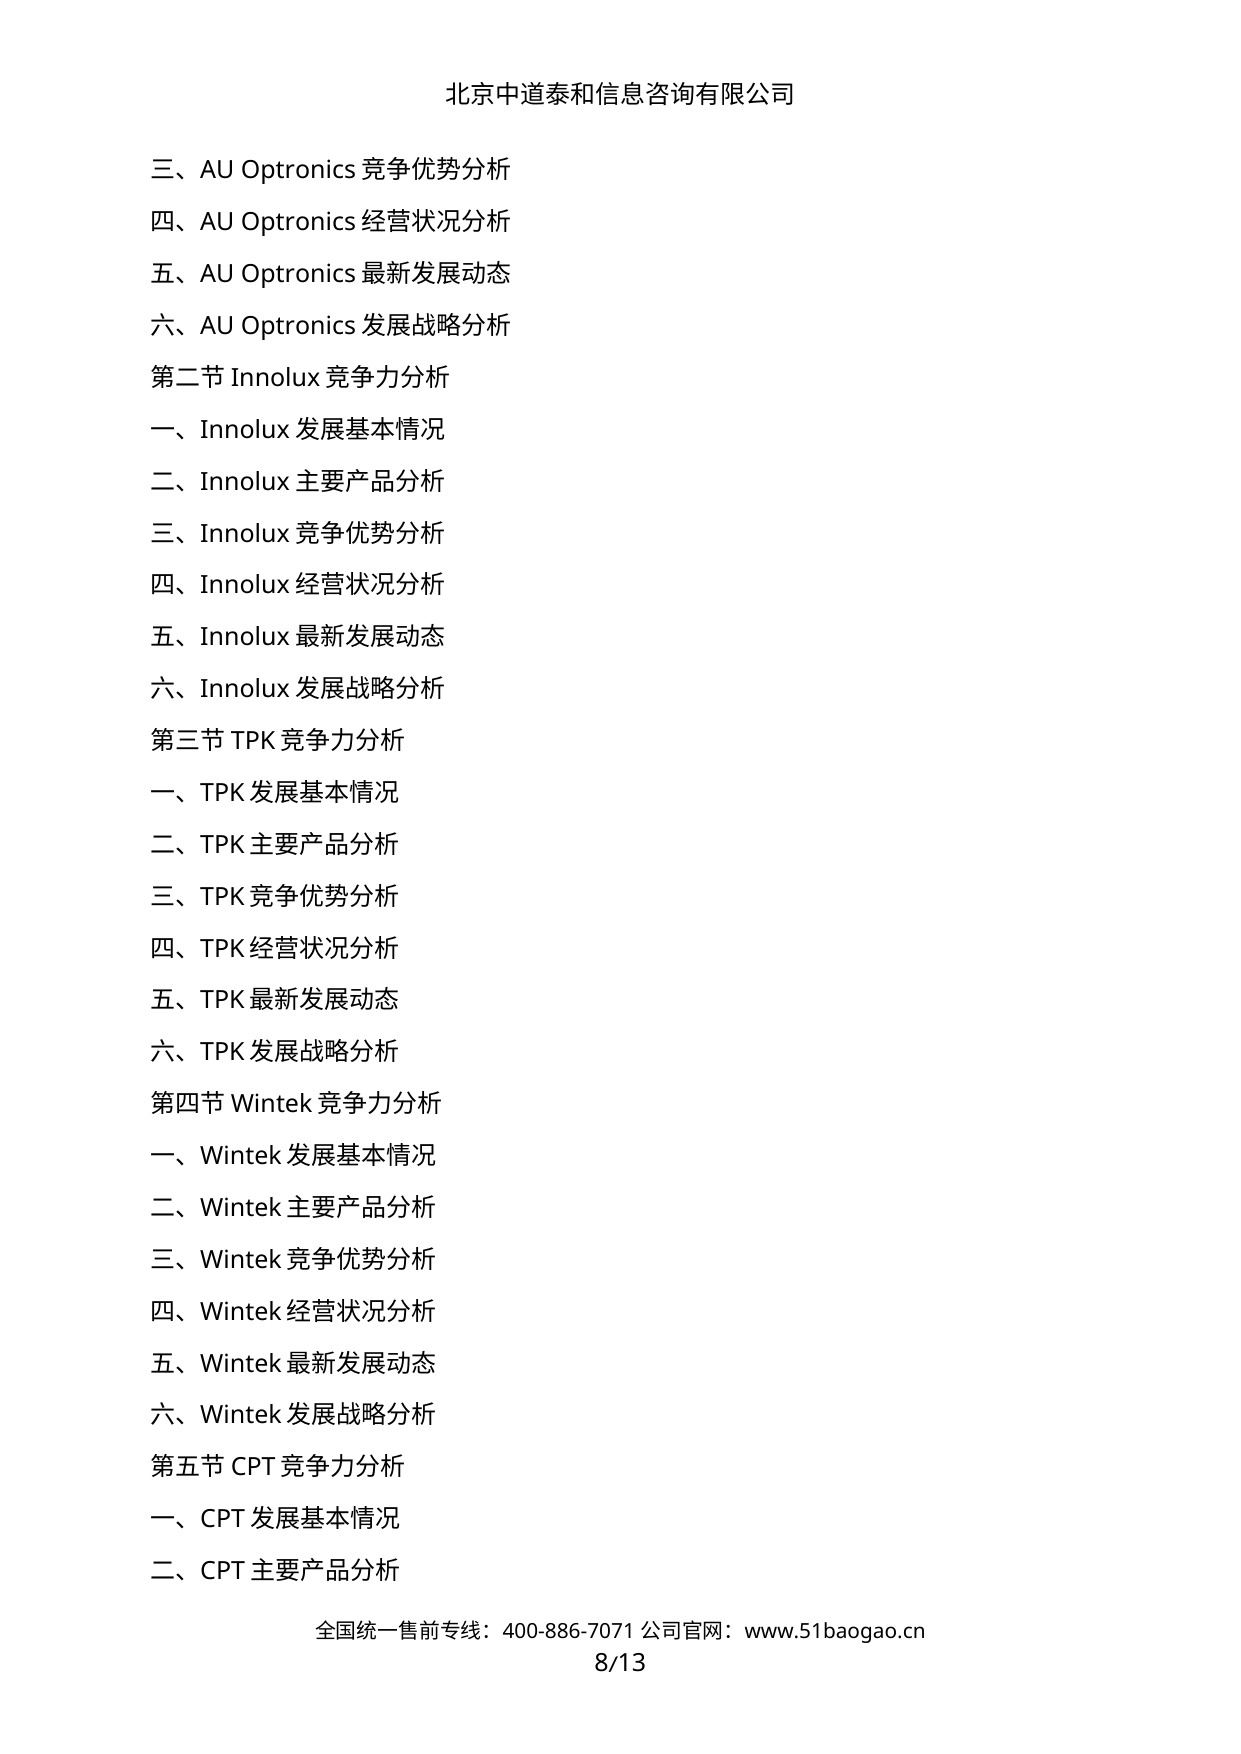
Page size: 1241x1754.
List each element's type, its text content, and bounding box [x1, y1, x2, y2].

text 三、TPK竞争优势分析 [150, 876, 1090, 912]
text 一、Wintek发展基本情况 [150, 1136, 1090, 1172]
text 一、TPK发展基本情况 [150, 772, 1090, 809]
text 二、Innolux主要产品分析 [150, 461, 1090, 497]
text 四、AU Optronics经营状况分析 [150, 202, 1090, 238]
text 三、Wintek竞争优势分析 [150, 1239, 1090, 1276]
text 第二节 Innolux竞争力分析 [150, 357, 1090, 394]
text 二、Wintek主要产品分析 [150, 1187, 1090, 1224]
text 二、TPK主要产品分析 [150, 824, 1090, 861]
text 六、AU Optronics发展战略分析 [150, 306, 1090, 342]
text 六、TPK发展战略分析 [150, 1032, 1090, 1068]
text 四、Wintek经营状况分析 [150, 1291, 1090, 1327]
text 三、AU Optronics竞争优势分析 [150, 150, 1090, 186]
text 六、Wintek发展战略分析 [150, 1395, 1090, 1431]
text 第五节 CPT竞争力分析 [150, 1447, 1090, 1483]
text 一、CPT发展基本情况 [150, 1499, 1090, 1535]
text 五、Wintek最新发展动态 [150, 1343, 1090, 1379]
text 五、AU Optronics最新发展动态 [150, 254, 1090, 290]
text 三、Innolux竞争优势分析 [150, 513, 1090, 549]
text 五、Innolux最新发展动态 [150, 617, 1090, 653]
text 六、Innolux发展战略分析 [150, 669, 1090, 705]
text 四、TPK经营状况分析 [150, 928, 1090, 964]
text 第三节 TPK竞争力分析 [150, 721, 1090, 757]
text 一、Innolux发展基本情况 [150, 409, 1090, 446]
text 四、Innolux经营状况分析 [150, 565, 1090, 601]
text 五、TPK最新发展动态 [150, 980, 1090, 1016]
text 第四节 Wintek竞争力分析 [150, 1084, 1090, 1120]
text 二、CPT主要产品分析 [150, 1551, 1090, 1587]
